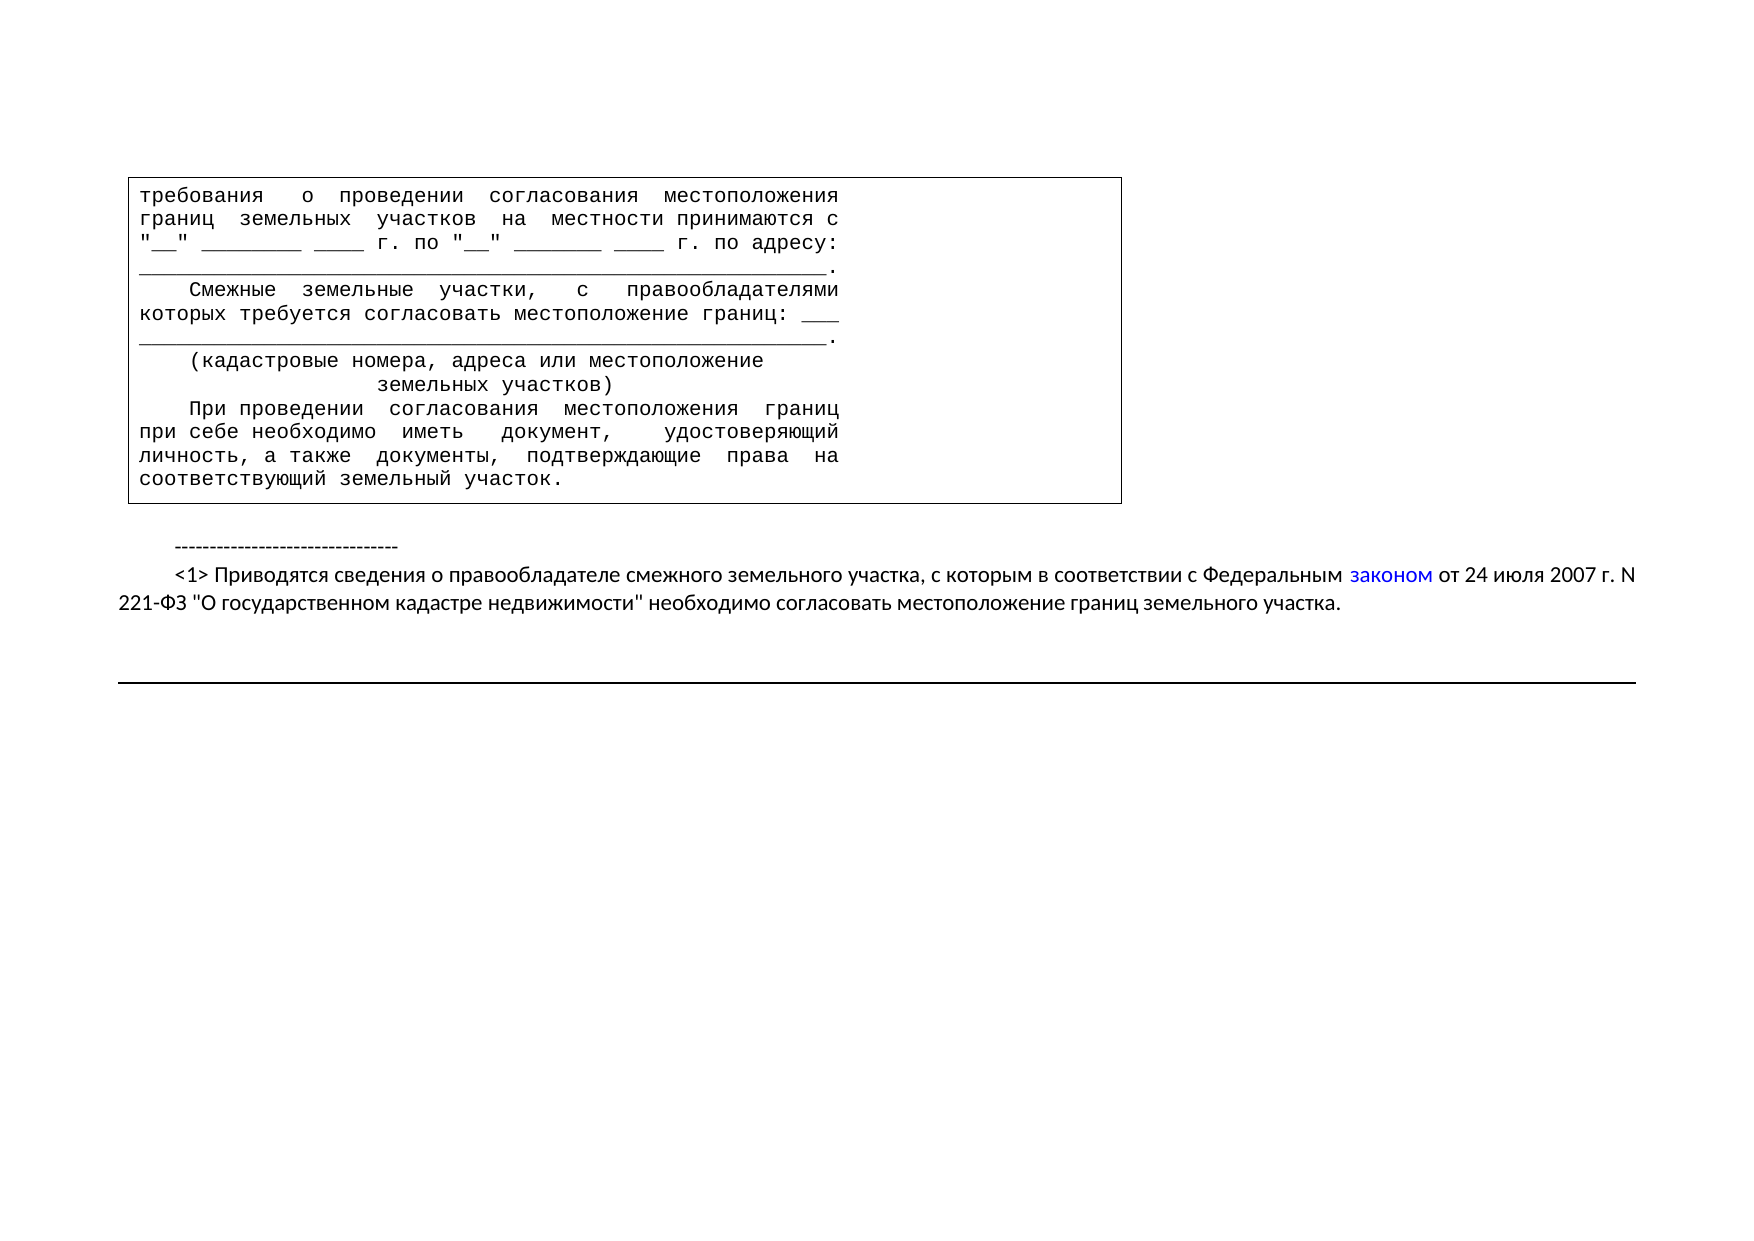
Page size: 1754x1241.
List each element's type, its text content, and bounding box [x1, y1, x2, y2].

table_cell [129, 178, 1121, 503]
text -------------------------------- [118, 532, 1636, 560]
text <1> Приводятся сведения о правообладателе смежного земельного участка, с которым в соответствии с Федеральным законом от 24 июля 2007 г. N 221-ФЗ "О государственном кадастре недвижимости" необходимо согласовать местоположение границ земельного участка. [118, 560, 1636, 616]
